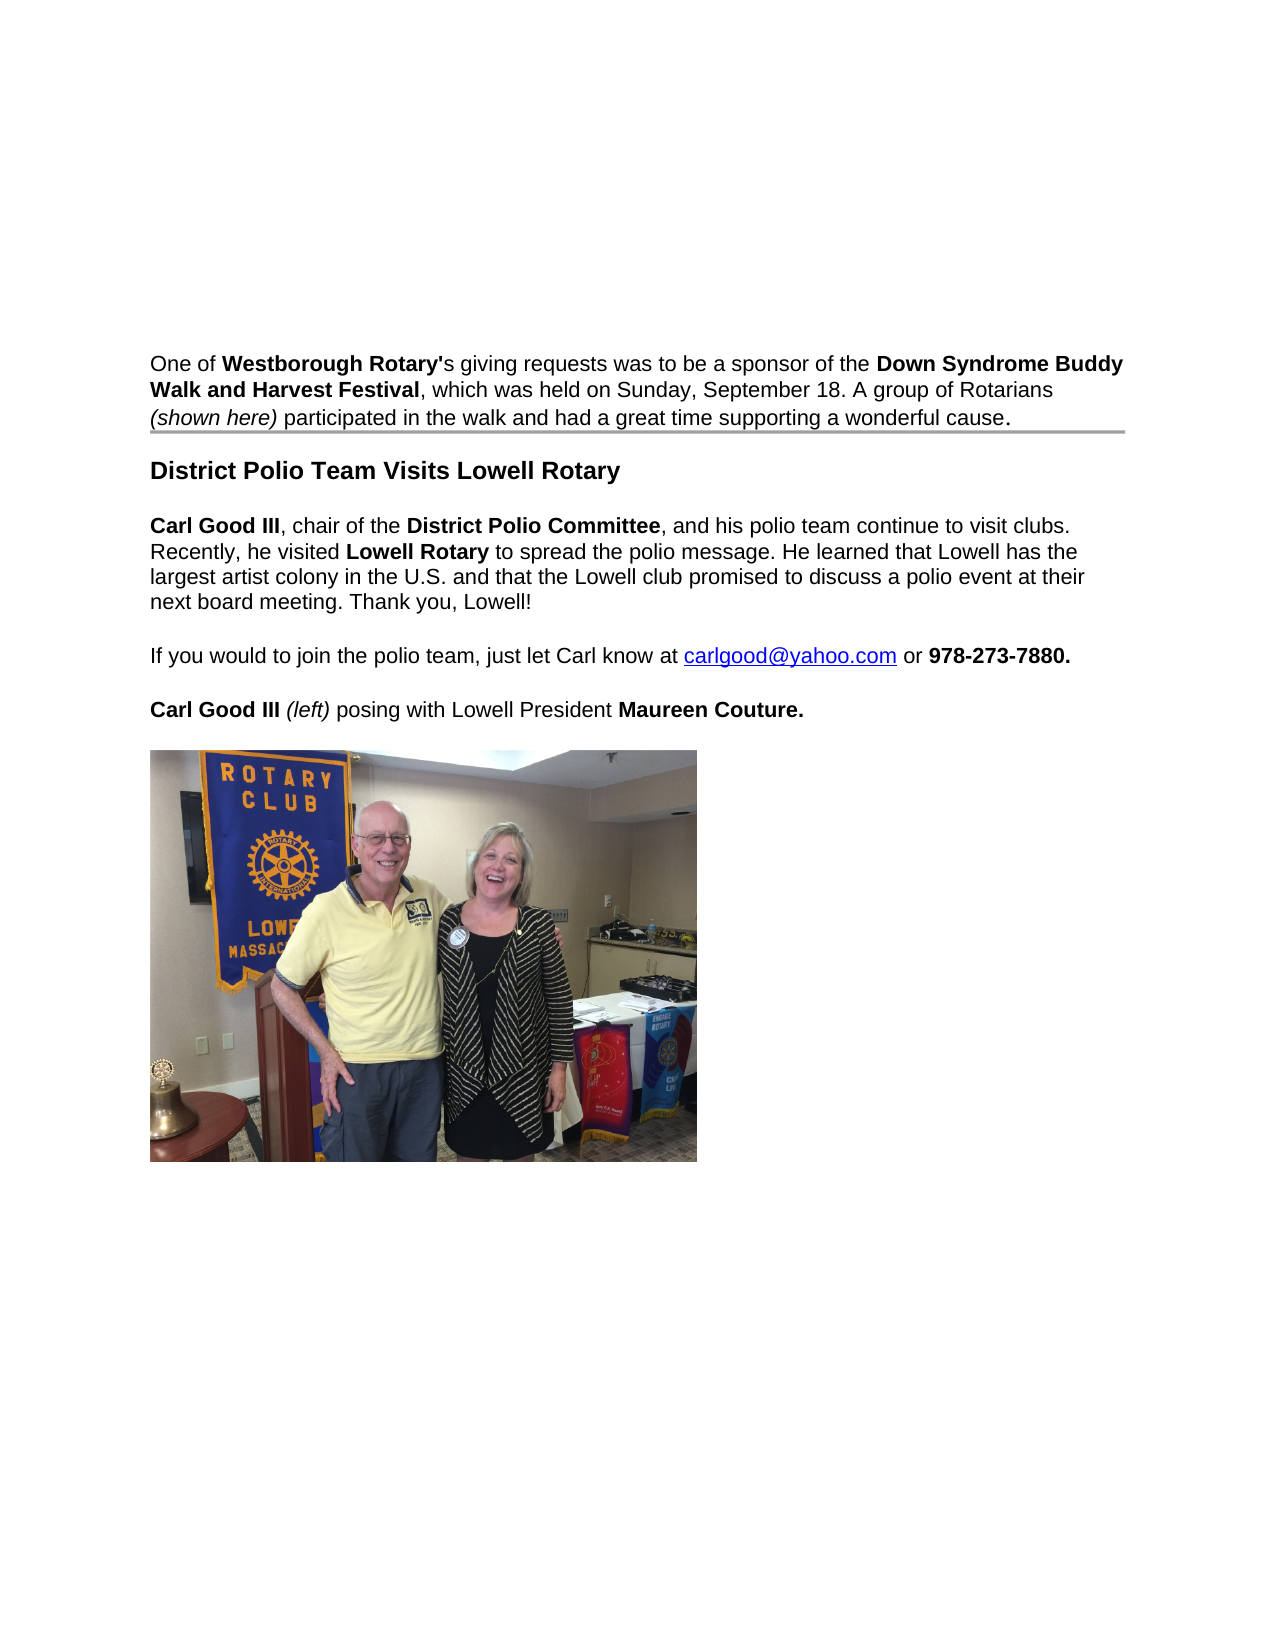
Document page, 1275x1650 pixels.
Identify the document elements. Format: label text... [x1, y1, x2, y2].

text One of Westborough Rotary's giving requests was to be a sponsor of the Down Syndrome Buddy Walk and Harvest Festival, which was held on Sunday, September 18. A group of Rotarians (shown here) participated in the walk and had a great time supporting a wonderful cause. [150, 351, 1125, 430]
picture [150, 750, 697, 1162]
text District Polio Team Visits Lowell Rotary [150, 456, 1125, 484]
text Carl Good III, chair of the District Polio Committee, and his polio team continue to visit clubs. Recently, he visited Lowell Rotary to spread the polio message. He learned that Lowell has the largest artist colony in the U.S. and that the Lowell club promised to discuss a polio event at their next board meeting. Thank you, Lowell! [150, 513, 1125, 614]
text Carl Good III (left) posing with Lowell President Maureen Couture. [150, 697, 1125, 722]
text If you would to join the polio team, just let Carl know at carlgood@yahoo.com or 978-273-7880. [150, 643, 1125, 668]
